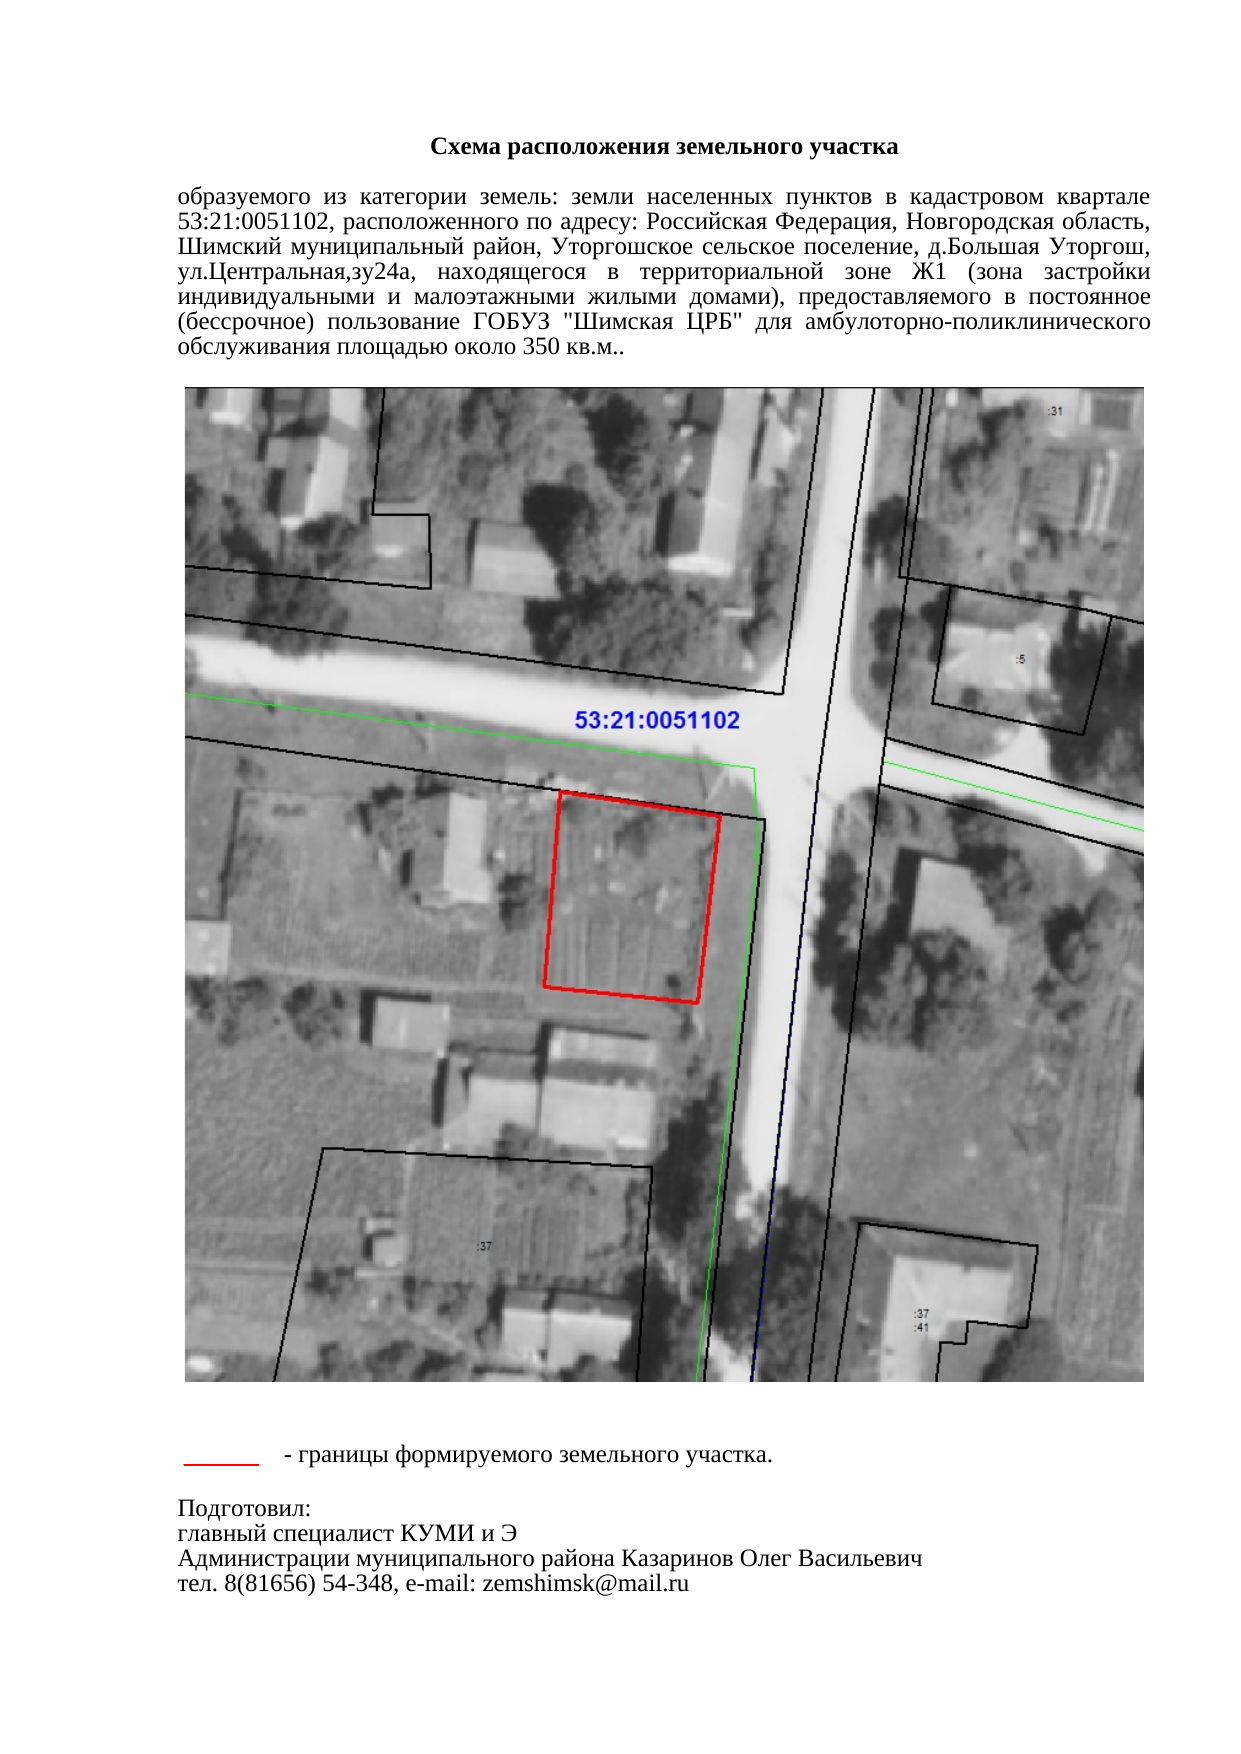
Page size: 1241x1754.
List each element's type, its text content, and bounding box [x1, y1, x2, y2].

text тел. 8(81656) 54-348, e-mail: zemshimsk@mail.ru [177, 1572, 1152, 1597]
text главный специалист КУМИ и Э [177, 1522, 1152, 1547]
text Схема расположения земельного участка [177, 134, 1152, 159]
text Подготовил: [177, 1497, 1152, 1522]
text ______ - границы формируемого земельного участка. [177, 1439, 1152, 1468]
picture [184, 387, 1144, 1382]
text Администрации муниципального района Казаринов Олег Васильевич [177, 1547, 1152, 1572]
text образуемого из категории земель: земли населенных пунктов в кадастровом квартале 53:21:0051102, расположенного по адресу: Российская Федерация, Новгородская область, Шимский муниципальный район, Уторгошское сельское поселение, д.Большая Уторгош, ул.Центральная,зу24а, находящегося в территориальной зоне Ж1 (зона застройки индивидуальными и малоэтажными жилыми домами), предоставляемого в постоянное (бессрочное) пользование ГОБУЗ "Шимская ЦРБ" для амбулоторно-поликлинического обслуживания площадью около 350 кв.м.. [177, 184, 1152, 359]
